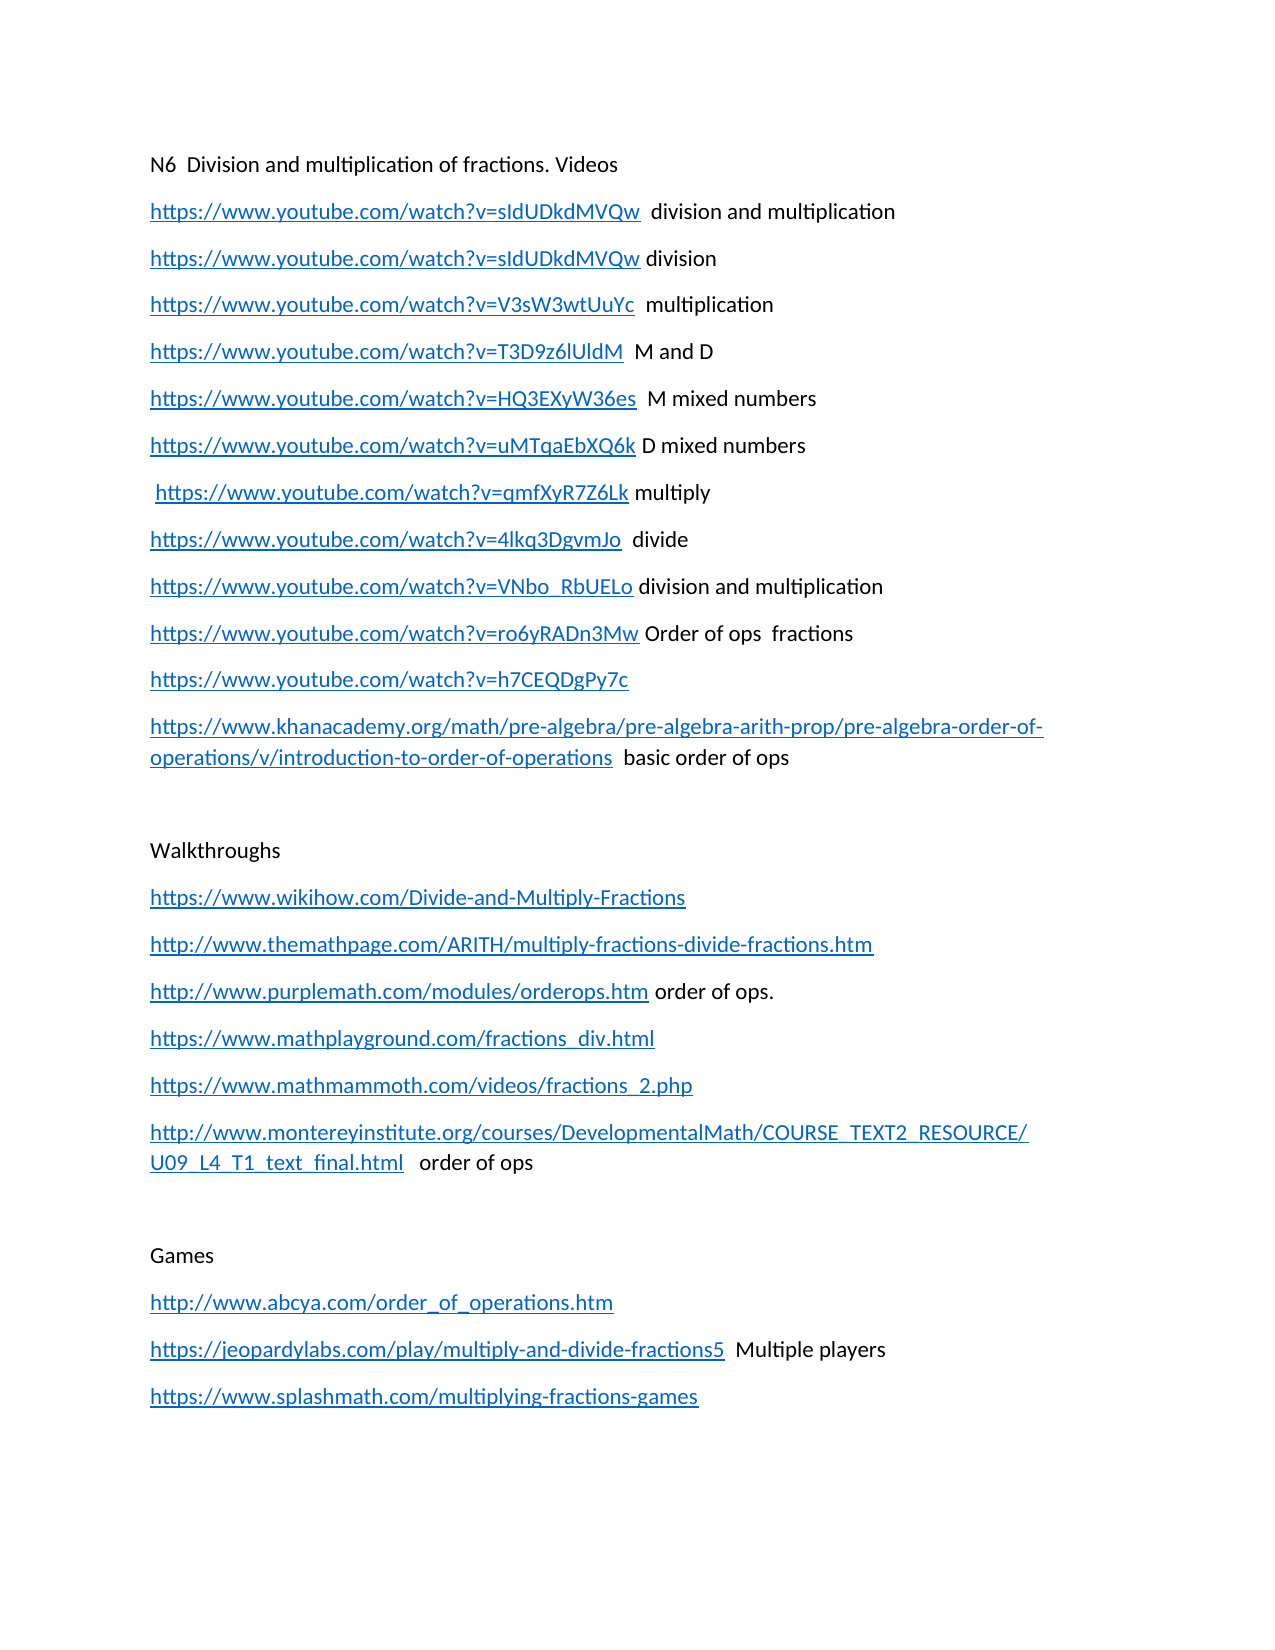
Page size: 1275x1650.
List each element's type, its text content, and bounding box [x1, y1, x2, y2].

text https://www.mathmammoth.com/videos/fractions_2.php [150, 1071, 1125, 1099]
text https://www.splashmath.com/multiplying-fractions-games [150, 1382, 1125, 1410]
text https://www.khanacademy.org/math/pre-algebra/pre-algebra-arith-prop/pre-algebra-order-of-operations/v/introduction-to-order-of-operations basic order of ops [150, 712, 1125, 771]
text https://www.youtube.com/watch?v=uMTqaEbXQ6k D mixed numbers [150, 431, 1125, 459]
text http://www.abcya.com/order_of_operations.htm [150, 1288, 1125, 1317]
text https://www.youtube.com/watch?v=sIdUDkdMVQw division and multiplication [150, 197, 1125, 225]
text https://www.youtube.com/watch?v=V3sW3wtUuYc multiplication [150, 291, 1125, 319]
text https://www.youtube.com/watch?v=HQ3EXyW36es M mixed numbers [150, 384, 1125, 412]
text https://www.youtube.com/watch?v=qmfXyR7Z6Lk multiply [150, 478, 1125, 506]
text http://www.purplemath.com/modules/orderops.htm order of ops. [150, 977, 1125, 1005]
text https://www.youtube.com/watch?v=sIdUDkdMVQw division [150, 244, 1125, 272]
text Walkthroughs [150, 836, 1125, 864]
text https://www.youtube.com/watch?v=VNbo_RbUELo division and multiplication [150, 572, 1125, 600]
text https://www.youtube.com/watch?v=h7CEQDgPy7c [150, 666, 1125, 694]
text https://www.wikihow.com/Divide-and-Multiply-Fractions [150, 883, 1125, 911]
text http://www.montereyinstitute.org/courses/DevelopmentalMath/COURSE_TEXT2_RESOURCE/U09_L4_T1_text_final.html order of ops [150, 1118, 1125, 1176]
text https://www.youtube.com/watch?v=4lkq3DgvmJo divide [150, 525, 1125, 553]
text https://www.youtube.com/watch?v=T3D9z6lUldM M and D [150, 337, 1125, 366]
text Games [150, 1242, 1125, 1270]
text https://jeopardylabs.com/play/multiply-and-divide-fractions5 Multiple players [150, 1335, 1125, 1363]
text http://www.themathpage.com/ARITH/multiply-fractions-divide-fractions.htm [150, 930, 1125, 958]
text https://www.youtube.com/watch?v=ro6yRADn3Mw Order of ops fractions [150, 619, 1125, 647]
text https://www.mathplayground.com/fractions_div.html [150, 1024, 1125, 1052]
text N6 Division and multiplication of fractions. Videos [150, 150, 1125, 178]
